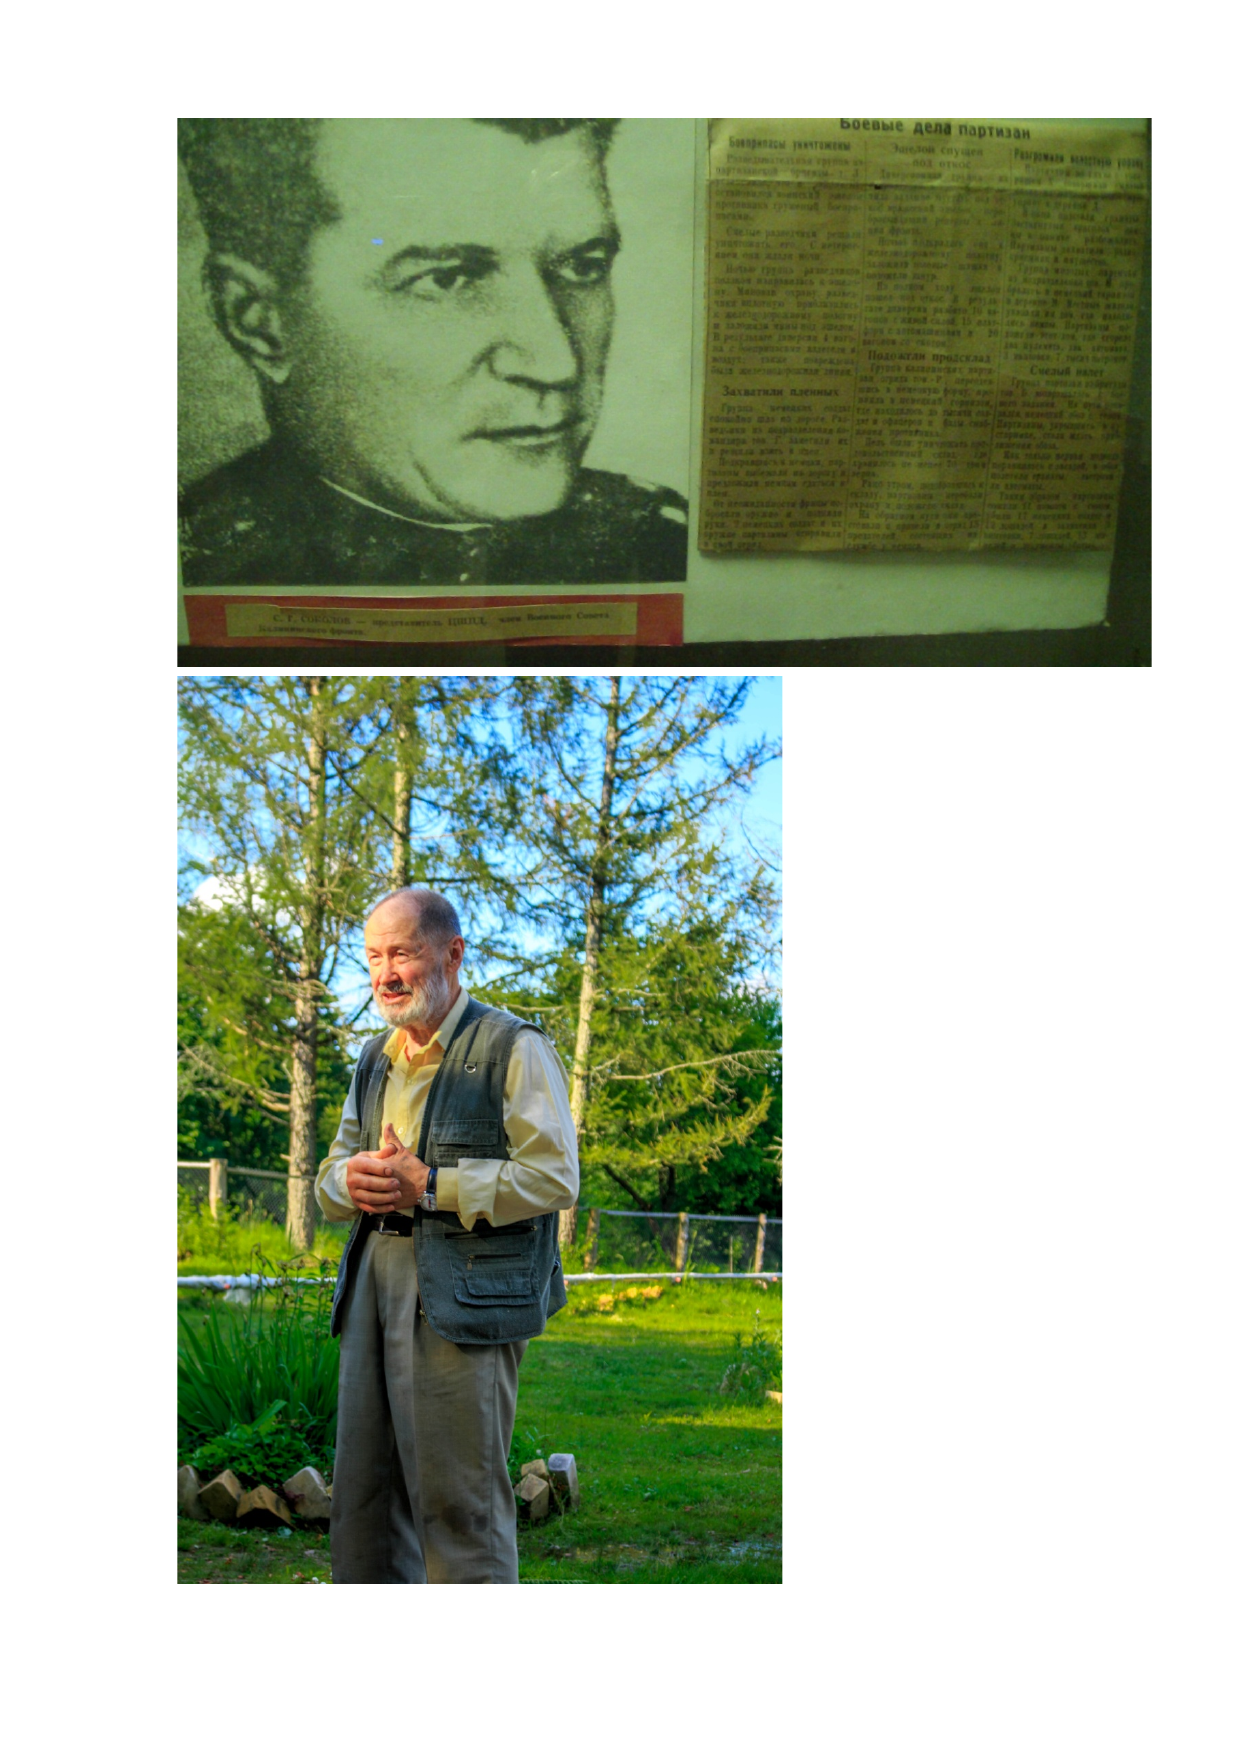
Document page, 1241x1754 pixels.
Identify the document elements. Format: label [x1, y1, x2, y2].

picture [177, 676, 783, 1584]
picture [177, 118, 1152, 667]
